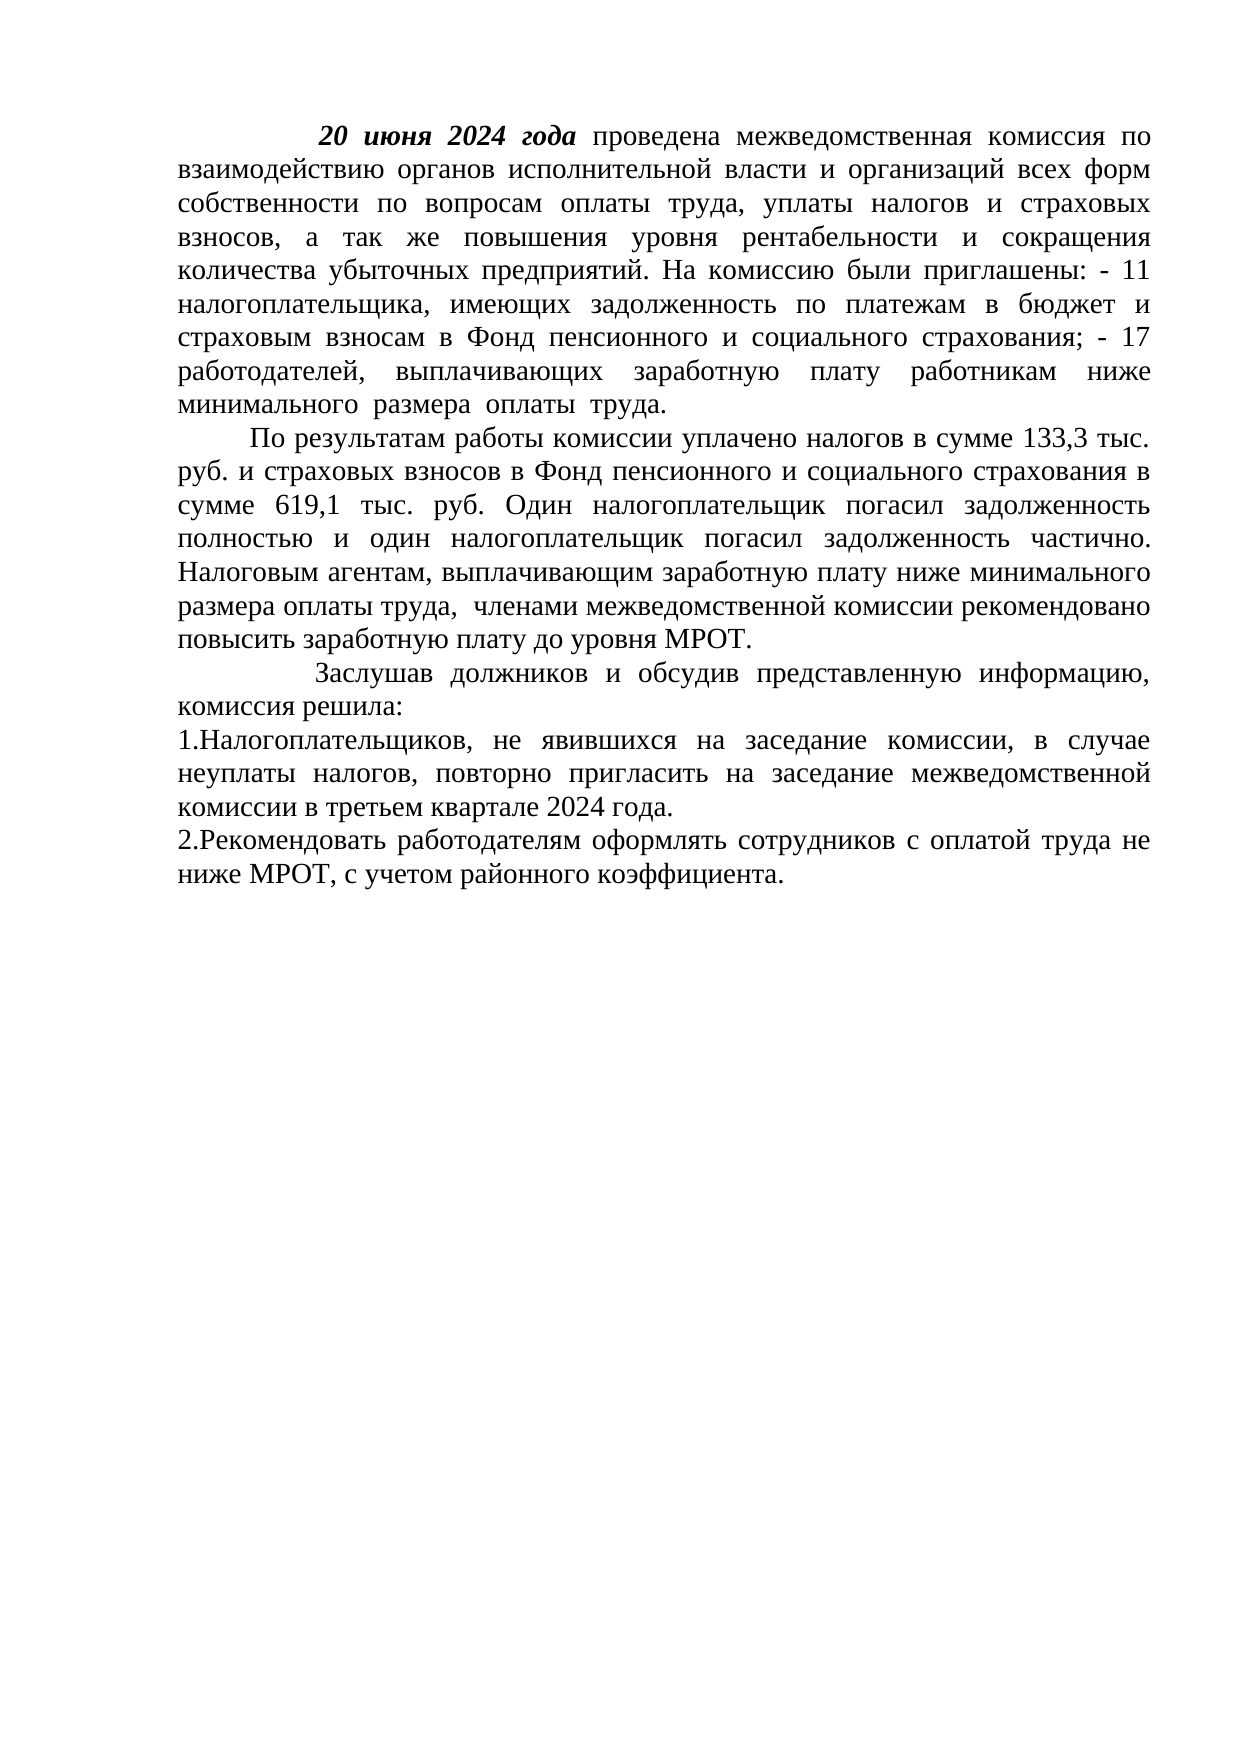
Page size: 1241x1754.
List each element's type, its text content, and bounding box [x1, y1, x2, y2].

text 2.Рекомендовать работодателям оформлять сотрудников с оплатой труда не ниже МРОТ, с учетом районного коэффициента. [177, 822, 1152, 889]
text Заслушав должников и обсудив представленную информацию, комиссия решила: [177, 655, 1152, 722]
text По результатам работы комиссии уплачено налогов в сумме 133,3 тыс. руб. и страховых взносов в Фонд пенсионного и социального страхования в сумме 619,1 тыс. руб. Один налогоплательщик погасил задолженность полностью и один налогоплательщик погасил задолженность частично. Налоговым агентам, выплачивающим заработную плату ниже минимального размера оплаты труда, членами межведомственной комиссии рекомендовано повысить заработную плату до уровня МРОТ. [177, 420, 1152, 655]
text 20 июня 2024 года проведена межведомственная комиссия по взаимодействию органов исполнительной власти и организаций всех форм собственности по вопросам оплаты труда, уплаты налогов и страховых взносов, а так же повышения уровня рентабельности и сокращения количества убыточных предприятий. На комиссию были приглашены: - 11 налогоплательщика, имеющих задолженность по платежам в бюджет и страховым взносам в Фонд пенсионного и социального страхования; - 17 работодателей, выплачивающих заработную плату работникам ниже минимального размера оплаты труда. [177, 118, 1152, 420]
text 1.Налогоплательщиков, не явившихся на заседание комиссии, в случае неуплаты налогов, повторно пригласить на заседание межведомственной комиссии в третьем квартале 2024 года. [177, 722, 1152, 822]
